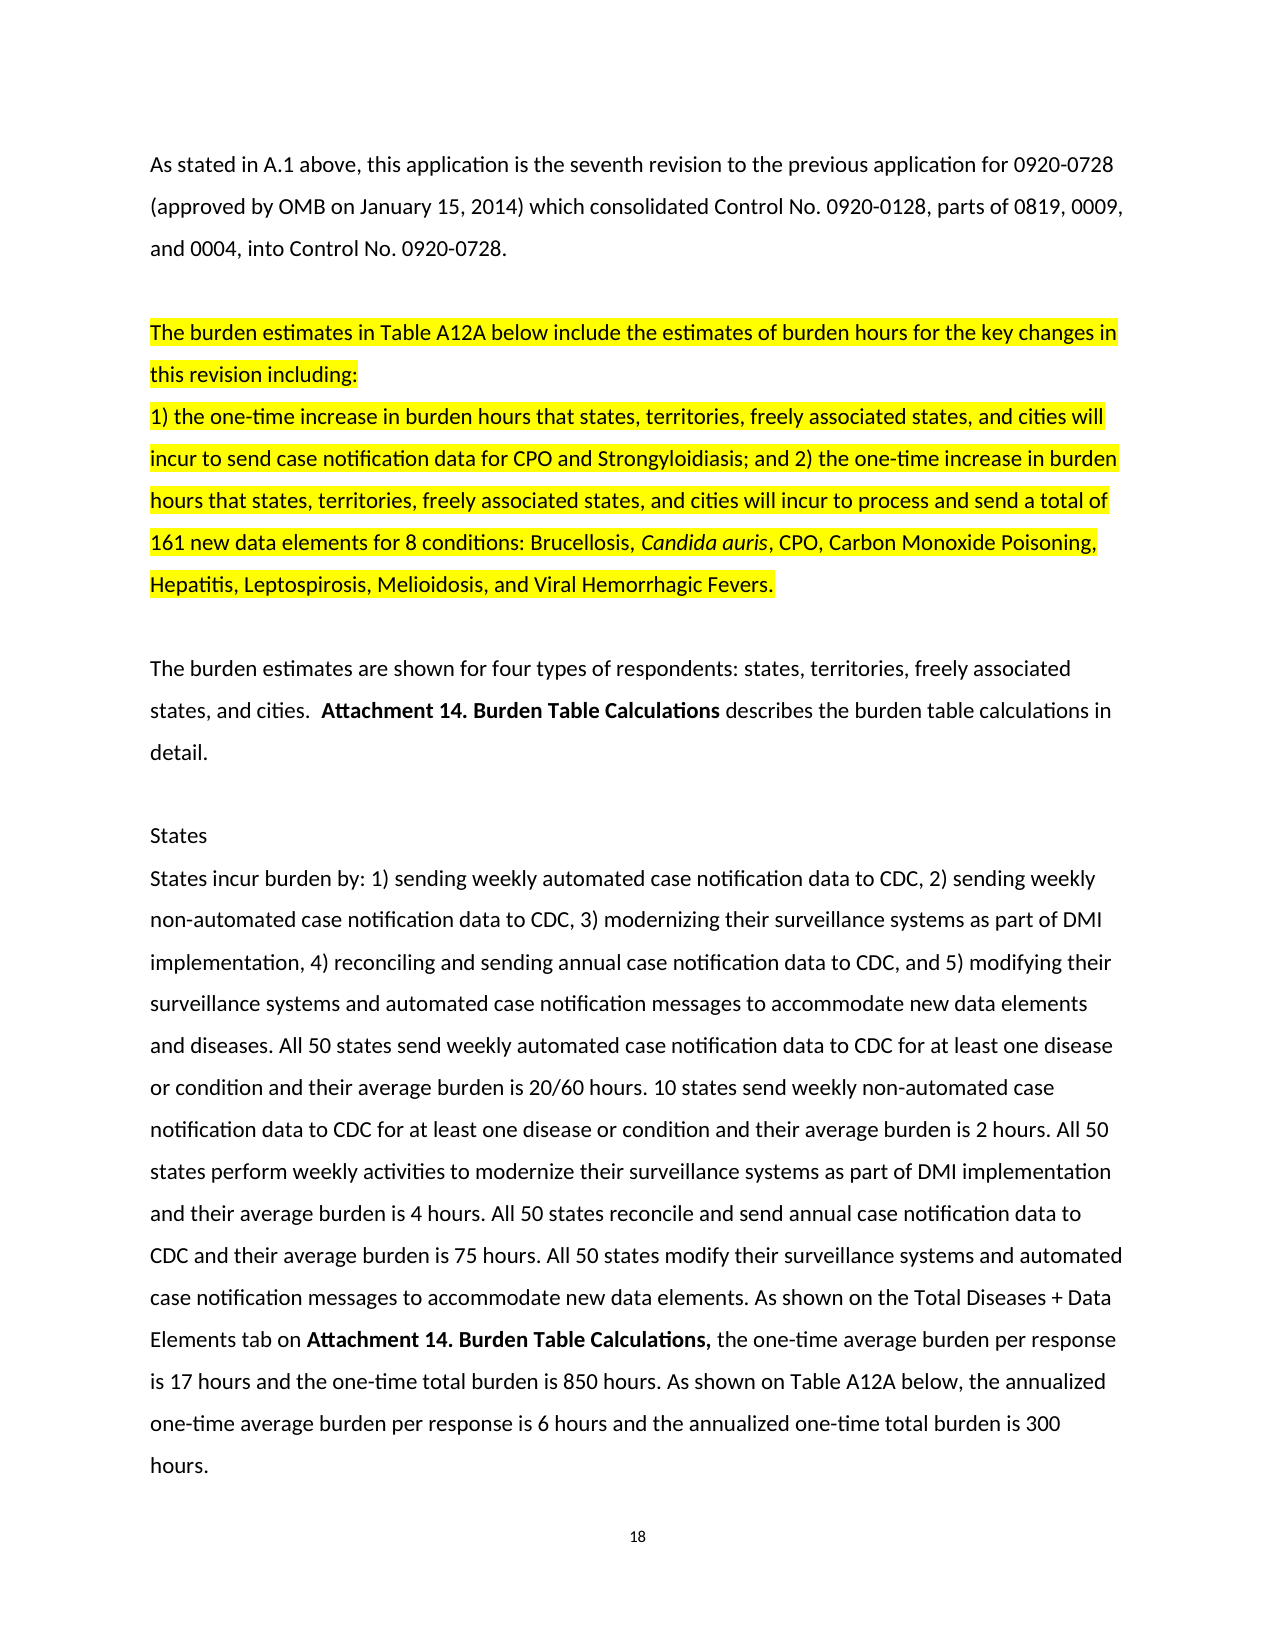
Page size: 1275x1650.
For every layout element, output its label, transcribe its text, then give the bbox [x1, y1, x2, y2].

text States incur burden by: 1) sending weekly automated case notification data to CDC, 2) sending weekly non-automated case notification data to CDC, 3) modernizing their surveillance systems as part of DMI implementation, 4) reconciling and sending annual case notification data to CDC, and 5) modifying their surveillance systems and automated case notification messages to accommodate new data elements and diseases. All 50 states send weekly automated case notification data to CDC for at least one disease or condition and their average burden is 20/60 hours. 10 states send weekly non-automated case notification data to CDC for at least one disease or condition and their average burden is 2 hours. All 50 states perform weekly activities to modernize their surveillance systems as part of DMI implementation and their average burden is 4 hours. All 50 states reconcile and send annual case notification data to CDC and their average burden is 75 hours. All 50 states modify their surveillance systems and automated case notification messages to accommodate new data elements. As shown on the Total Diseases + Data Elements tab on Attachment 14. Burden Table Calculations, the one-time average burden per response is 17 hours and the one-time total burden is 850 hours. As shown on Table A12A below, the annualized one-time average burden per response is 6 hours and the annualized one-time total burden is 300 hours. [150, 864, 1125, 1479]
text The burden estimates are shown for four types of respondents: states, territories, freely associated states, and cities. Attachment 14. Burden Table Calculations describes the burden table calculations in detail. [150, 654, 1125, 766]
text States [150, 822, 1125, 850]
text The burden estimates in Table A12A below include the estimates of burden hours for the key changes in this revision including: [150, 318, 1125, 388]
text 1) the one-time increase in burden hours that states, territories, freely associated states, and cities will incur to send case notification data for CPO and Strongyloidiasis; and 2) the one-time increase in burden hours that states, territories, freely associated states, and cities will incur to process and send a total of 161 new data elements for 8 conditions: Brucellosis, Candida auris, CPO, Carbon Monoxide Poisoning, Hepatitis, Leptospirosis, Melioidosis, and Viral Hemorrhagic Fevers. [150, 402, 1125, 598]
text As stated in A.1 above, this application is the seventh revision to the previous application for 0920-0728 (approved by OMB on January 15, 2014) which consolidated Control No. 0920-0128, parts of 0819, 0009, and 0004, into Control No. 0920-0728. [150, 150, 1125, 262]
